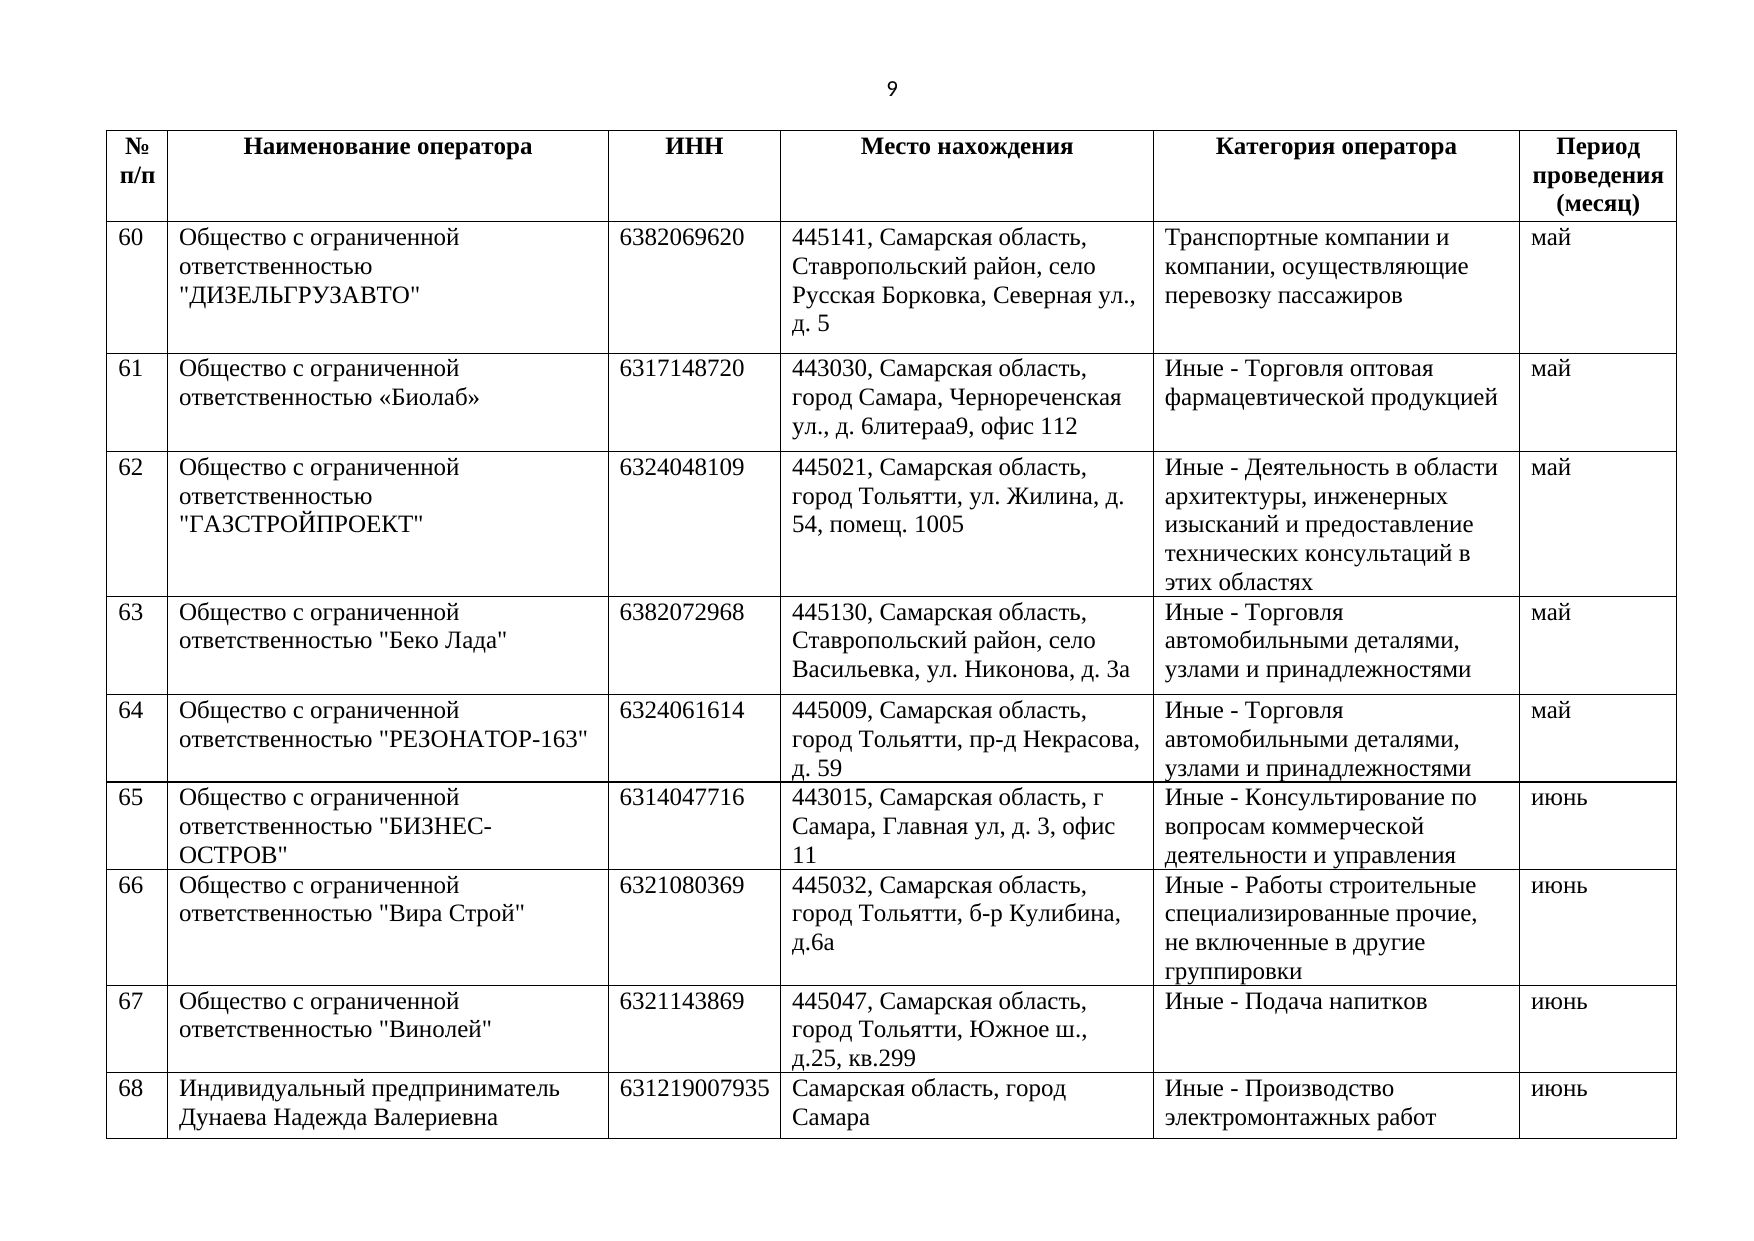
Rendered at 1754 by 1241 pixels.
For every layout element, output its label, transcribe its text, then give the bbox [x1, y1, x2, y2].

table_cell Иные - Торговля оптовая фармацевтической продукцией [1154, 354, 1519, 451]
table_cell 68 [107, 1073, 167, 1138]
table_cell Общество с ограниченной ответственностью "Вира Строй" [168, 870, 608, 985]
table_cell 6321080369 [609, 870, 780, 985]
table_cell Иные - Торговля автомобильными деталями, узлами и принадлежностями [1154, 597, 1519, 694]
table_cell 6382069620 [609, 222, 780, 352]
table_cell 445141, Самарская область, Ставропольский район, село Русская Борковка, Северная ул., д. 5 [781, 222, 1153, 352]
table_cell 445009, Самарская область, город Тольятти, пр-д Некрасова, д. 59 [781, 695, 1153, 781]
table_cell Иные - Консультирование по вопросам коммерческой деятельности и управления [1154, 783, 1519, 869]
table_cell июнь [1520, 1073, 1676, 1138]
table_header Период проведения (месяц) [1520, 131, 1676, 221]
table_cell июнь [1520, 870, 1676, 985]
table_cell Иные - Подача напитков [1154, 986, 1519, 1072]
table_cell май [1520, 597, 1676, 694]
table_cell май [1520, 695, 1676, 781]
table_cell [1154, 1073, 1519, 1138]
table_cell Общество с ограниченной ответственностью "Винолей" [168, 986, 608, 1072]
table_cell Индивидуальный предприниматель Дунаева Надежда Валериевна [168, 1073, 608, 1138]
table_cell Иные - Деятельность в области архитектуры, инженерных изысканий и предоставление технических консультаций в этих областях [1154, 452, 1519, 596]
table_header Категория оператора [1154, 131, 1519, 221]
table_cell 6314047716 [609, 783, 780, 869]
table_header Наименование оператора [168, 131, 608, 221]
table_header № п/п [107, 131, 167, 221]
table_cell 60 [107, 222, 167, 352]
table_cell Общество с ограниченной ответственностью "ДИЗЕЛЬГРУЗАВТО" [168, 222, 608, 352]
table_cell 6317148720 [609, 354, 780, 451]
table_cell 443030, Самарская область, город Самара, Чернореченская ул., д. 6литераа9, офис 112 [781, 354, 1153, 451]
table_cell 62 [107, 452, 167, 596]
table_cell 6382072968 [609, 597, 780, 694]
table_cell 61 [107, 354, 167, 451]
table_cell 6321143869 [609, 986, 780, 1072]
table_header Место нахождения [781, 131, 1153, 221]
table_cell Общество с ограниченной ответственностью "БИЗНЕС-ОСТРОВ" [168, 783, 608, 869]
table_cell 445032, Самарская область, город Тольятти, б-р Кулибина, д.6а [781, 870, 1153, 985]
table_cell май [1520, 222, 1676, 352]
table_cell 64 [107, 695, 167, 781]
table_cell 631219007935 [609, 1073, 780, 1138]
table_cell Транспортные компании и компании, осуществляющие перевозку пассажиров [1154, 222, 1519, 352]
table_cell 63 [107, 597, 167, 694]
table_cell 67 [107, 986, 167, 1072]
table_cell Самарская область, город Самара [781, 1073, 1153, 1138]
table_cell май [1520, 452, 1676, 596]
table_cell 65 [107, 783, 167, 869]
table_cell 6324061614 [609, 695, 780, 781]
table_cell Иные - Работы строительные специализированные прочие, не включенные в другие группировки [1154, 870, 1519, 985]
table_cell 66 [107, 870, 167, 985]
table_cell июнь [1520, 986, 1676, 1072]
table_cell Общество с ограниченной ответственностью «Биолаб» [168, 354, 608, 451]
table_cell июнь [1520, 783, 1676, 869]
table_cell Общество с ограниченной ответственностью "РЕЗОНАТОР-163" [168, 695, 608, 781]
table_cell Общество с ограниченной ответственностью "Беко Лада" [168, 597, 608, 694]
table_cell 6324048109 [609, 452, 780, 596]
table_cell Общество с ограниченной ответственностью "ГАЗСТРОЙПРОЕКТ" [168, 452, 608, 596]
table_cell 445047, Самарская область, город Тольятти, Южное ш., д.25, кв.299 [781, 986, 1153, 1072]
table_cell 445021, Самарская область, город Тольятти, ул. Жилина, д. 54, помещ. 1005 [781, 452, 1153, 596]
table_cell 445130, Самарская область, Ставропольский район, село Васильевка, ул. Никонова, д. 3а [781, 597, 1153, 694]
table_header ИНН [609, 131, 780, 221]
table_cell Иные - Торговля автомобильными деталями, узлами и принадлежностями [1154, 695, 1519, 781]
table_cell 443015, Самарская область, г Самара, Главная ул, д. 3, офис 11 [781, 783, 1153, 869]
table_cell май [1520, 354, 1676, 451]
